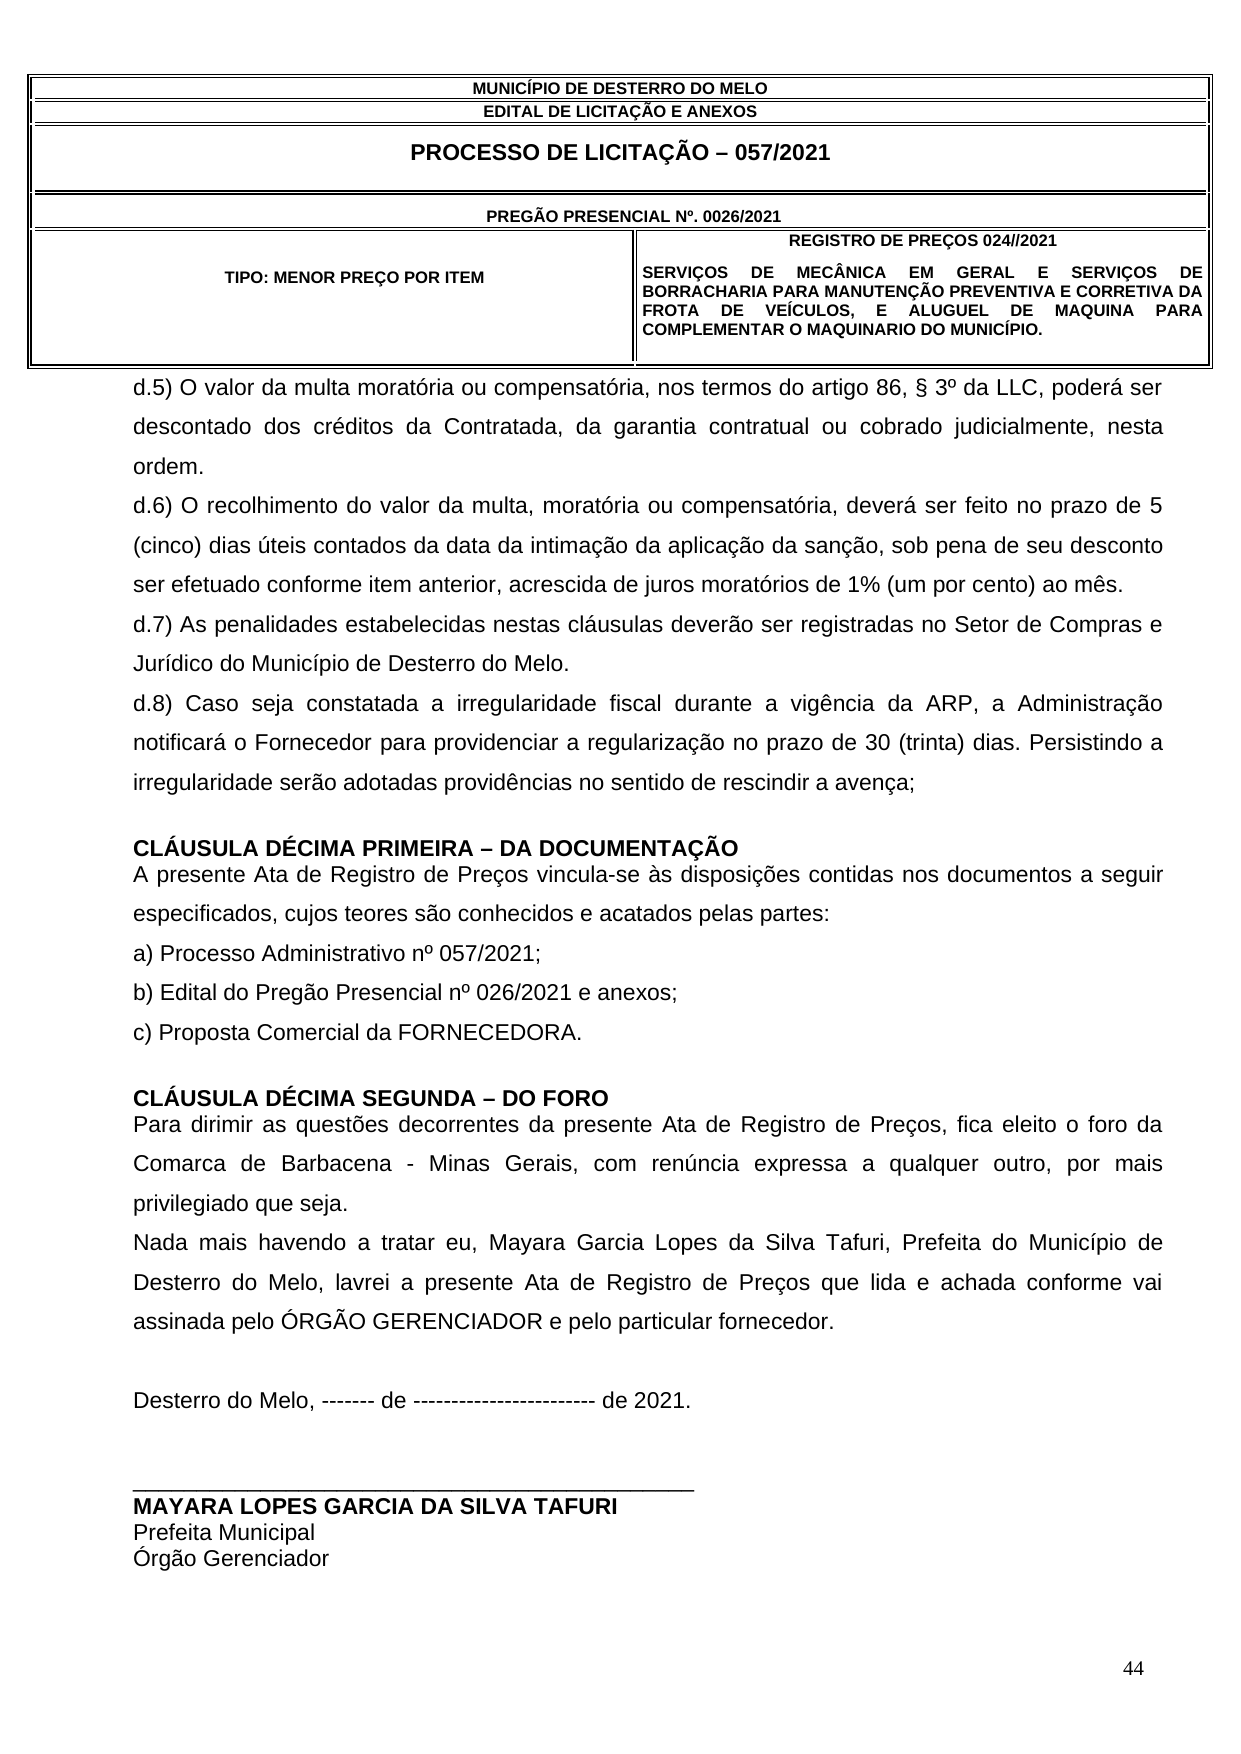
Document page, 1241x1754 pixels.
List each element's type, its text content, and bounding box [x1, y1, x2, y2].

text d.5) O valor da multa moratória ou compensatória, nos termos do artigo 86, § 3º da LLC, poderá ser descontado dos créditos da Contratada, da garantia contratual ou cobrado judicialmente, nesta ordem. [133, 374, 1164, 479]
text Desterro do Melo, ------- de ------------------------ de 2021. [133, 1387, 1164, 1414]
text A presente Ata de Registro de Preços vincula-se às disposições contidas nos documentos a seguir especificados, cujos teores são conhecidos e acatados pelas partes: [133, 861, 1164, 927]
text Órgão Gerenciador [133, 1545, 1164, 1572]
text d.6) O recolhimento do valor da multa, moratória ou compensatória, deverá ser feito no prazo de 5 (cinco) dias úteis contados da data da intimação da aplicação da sanção, sob pena de seu desconto ser efetuado conforme item anterior, acrescida de juros moratórios de 1% (um por cento) ao mês. [133, 492, 1164, 598]
text MAYARA LOPES GARCIA DA SILVA TAFURI [133, 1493, 1164, 1519]
text ____________________________________________ [133, 1466, 1164, 1493]
text Nada mais havendo a tratar eu, Mayara Garcia Lopes da Silva Tafuri, Prefeita do Município de Desterro do Melo, lavrei a presente Ata de Registro de Preços que lida e achada conforme vai assinada pelo ÓRGÃO GERENCIADOR e pelo particular fornecedor. [133, 1229, 1164, 1335]
text d.7) As penalidades estabelecidas nestas cláusulas deverão ser registradas no Setor de Compras e Jurídico do Município de Desterro do Melo. [133, 611, 1164, 677]
text a) Processo Administrativo nº 057/2021; [133, 940, 1164, 966]
text b) Edital do Pregão Presencial nº 026/2021 e anexos; [133, 979, 1164, 1006]
text Prefeita Municipal [133, 1519, 1164, 1545]
text CLÁUSULA DÉCIMA PRIMEIRA – DA DOCUMENTAÇÃO [133, 834, 1164, 861]
text CLÁUSULA DÉCIMA SEGUNDA – DO FORO [133, 1084, 1164, 1111]
text c) Proposta Comercial da FORNECEDORA. [133, 1019, 1164, 1045]
text Para dirimir as questões decorrentes da presente Ata de Registro de Preços, fica eleito o foro da Comarca de Barbacena - Minas Gerais, com renúncia expressa a qualquer outro, por mais privilegiado que seja. [133, 1111, 1164, 1216]
text d.8) Caso seja constatada a irregularidade fiscal durante a vigência da ARP, a Administração notificará o Fornecedor para providenciar a regularização no prazo de 30 (trinta) dias. Persistindo a irregularidade serão adotadas providências no sentido de rescindir a avença; [133, 690, 1164, 795]
